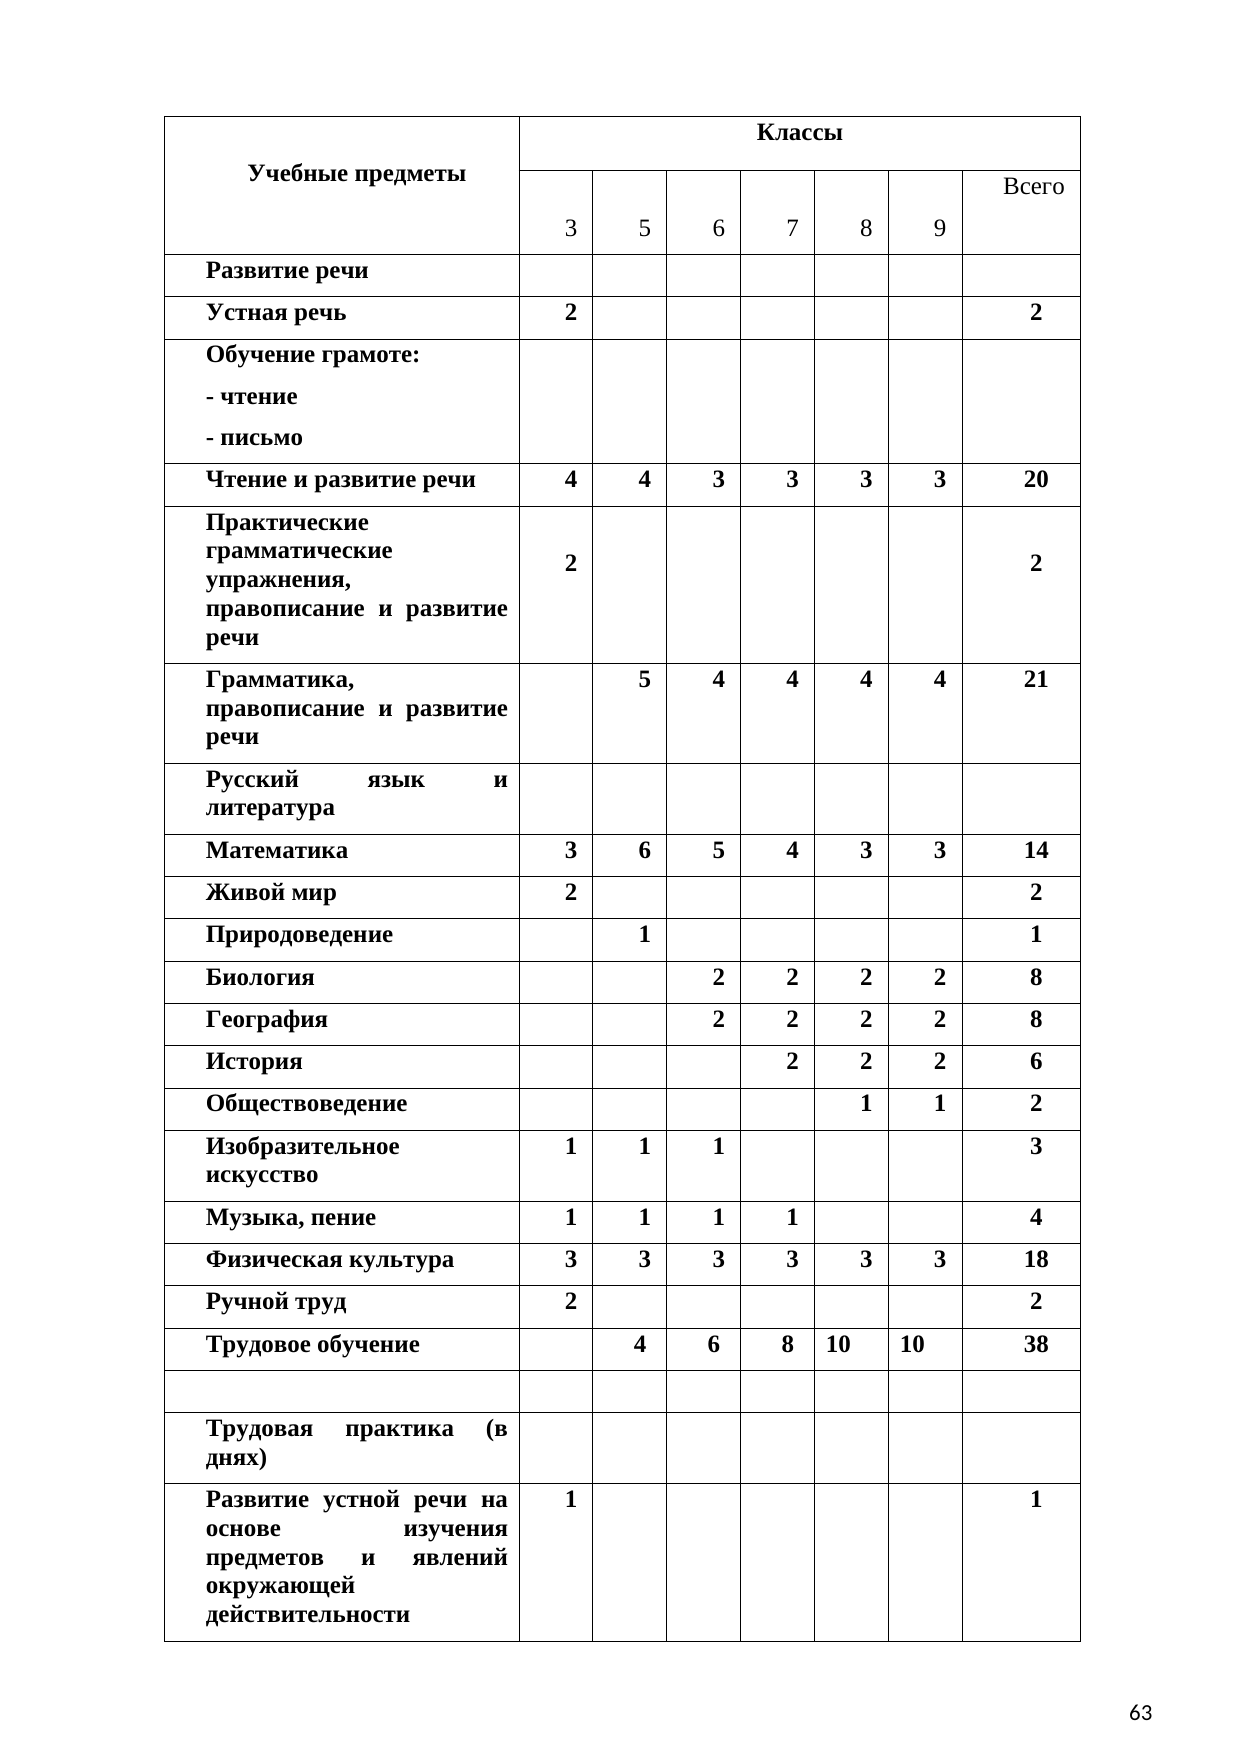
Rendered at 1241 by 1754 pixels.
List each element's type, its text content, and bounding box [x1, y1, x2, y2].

table_cell Обществоведение [165, 1089, 519, 1130]
table_cell [741, 1286, 814, 1328]
table_cell [667, 1089, 740, 1130]
table_cell [741, 1089, 814, 1130]
table_cell Музыка, пение [165, 1202, 519, 1243]
table_header Учебные предметы [165, 117, 519, 254]
table_cell 4 [593, 1329, 666, 1370]
table_cell Живой мир [165, 877, 519, 918]
table_cell 2 [741, 1004, 814, 1045]
table_cell Практические грамматические упражнения, правописание и развитие речи [165, 507, 519, 663]
table_cell 3 [520, 171, 592, 254]
table_cell 21 [963, 664, 1080, 763]
table_cell [667, 1286, 740, 1328]
table_cell [520, 340, 592, 463]
table_cell [741, 340, 814, 463]
table_cell [667, 1371, 740, 1412]
table_cell 2 [520, 507, 592, 663]
table_cell [520, 664, 592, 763]
table_cell [593, 340, 666, 463]
table_cell [815, 507, 888, 663]
table_header Классы [520, 117, 1080, 170]
table_cell 3 [741, 464, 814, 506]
table_cell Грамматика, правописание и развитие речи [165, 664, 519, 763]
table_cell 5 [593, 664, 666, 763]
table_cell [741, 1131, 814, 1201]
table_cell [520, 1089, 592, 1130]
table_cell [815, 1202, 888, 1243]
table_cell 2 [963, 1286, 1080, 1328]
table_cell История [165, 1046, 519, 1087]
table_cell [520, 1329, 592, 1370]
table_cell [520, 1046, 592, 1087]
table_cell Математика [165, 835, 519, 876]
table_cell 4 [667, 664, 740, 763]
table_cell 1 [520, 1131, 592, 1201]
table_cell 2 [963, 297, 1080, 338]
table_cell [520, 919, 592, 961]
table_cell 3 [963, 1131, 1080, 1201]
table_cell [667, 297, 740, 338]
table_cell [741, 255, 814, 296]
table_cell 2 [889, 1046, 962, 1087]
table_cell 2 [963, 877, 1080, 918]
table_cell [593, 1004, 666, 1045]
table_cell [889, 255, 962, 296]
table_cell 2 [963, 507, 1080, 663]
table_cell [741, 507, 814, 663]
table_cell 2 [520, 1286, 592, 1328]
table_cell [593, 1286, 666, 1328]
table_cell [963, 1371, 1080, 1412]
table_cell [889, 340, 962, 463]
table_cell 14 [963, 835, 1080, 876]
table_cell [667, 1046, 740, 1087]
table_cell [593, 1371, 666, 1412]
table_cell 6 [963, 1046, 1080, 1087]
table_cell 2 [520, 877, 592, 918]
table_cell Трудовая практика (в днях) [165, 1413, 519, 1483]
table_cell 8 [963, 962, 1080, 1003]
table_cell Изобразительное искусство [165, 1131, 519, 1201]
table_cell География [165, 1004, 519, 1045]
table_cell 2 [520, 297, 592, 338]
table_cell [741, 1371, 814, 1412]
table_cell 1 [815, 1089, 888, 1130]
table_cell 9 [889, 171, 962, 254]
table_cell 3 [667, 464, 740, 506]
table_cell [815, 297, 888, 338]
table_cell 6 [593, 835, 666, 876]
table_cell [815, 1413, 888, 1483]
table_cell [889, 1131, 962, 1201]
table_cell 4 [520, 464, 592, 506]
table_cell 8 [741, 1329, 814, 1370]
table_cell 6 [667, 1329, 740, 1370]
table_cell Природоведение [165, 919, 519, 961]
table_cell 1 [520, 1484, 592, 1641]
table_cell 1 [593, 1202, 666, 1243]
table_cell [520, 764, 592, 834]
table_cell 1 [593, 1131, 666, 1201]
table_cell Биология [165, 962, 519, 1003]
table_cell Всего [963, 171, 1080, 254]
table_cell 2 [815, 1046, 888, 1087]
table_cell 3 [667, 1244, 740, 1285]
table_cell 2 [815, 962, 888, 1003]
table_cell [520, 1413, 592, 1483]
table_cell [741, 877, 814, 918]
table_cell 38 [963, 1329, 1080, 1370]
table_cell [815, 255, 888, 296]
table_cell 3 [889, 835, 962, 876]
table_cell 1 [520, 1202, 592, 1243]
table_cell [593, 255, 666, 296]
table_cell [963, 1413, 1080, 1483]
table_cell 2 [963, 1089, 1080, 1130]
table_cell 3 [741, 1244, 814, 1285]
table_cell 3 [815, 464, 888, 506]
table_cell 2 [741, 1046, 814, 1087]
table_cell [815, 764, 888, 834]
table_cell [520, 1004, 592, 1045]
table_cell 5 [593, 171, 666, 254]
table_cell [815, 877, 888, 918]
table_cell [815, 1371, 888, 1412]
table_cell 1 [741, 1202, 814, 1243]
table_cell [963, 255, 1080, 296]
table_cell [889, 1286, 962, 1328]
table_cell [593, 507, 666, 663]
table_cell 10 [889, 1329, 962, 1370]
table_cell 4 [741, 835, 814, 876]
table_cell Русский язык и литература [165, 764, 519, 834]
table_cell [667, 919, 740, 961]
table_cell 8 [815, 171, 888, 254]
table_cell 1 [593, 919, 666, 961]
table_cell [593, 297, 666, 338]
table_cell 3 [889, 464, 962, 506]
table_cell [667, 255, 740, 296]
table_cell [667, 877, 740, 918]
table_cell [963, 764, 1080, 834]
table_cell [667, 340, 740, 463]
table_cell [889, 1484, 962, 1641]
table_cell [889, 1202, 962, 1243]
table_cell 3 [815, 835, 888, 876]
table_cell 2 [741, 962, 814, 1003]
table_cell 2 [815, 1004, 888, 1045]
table_cell 1 [667, 1202, 740, 1243]
table_cell Чтение и развитие речи [165, 464, 519, 506]
table_cell [741, 919, 814, 961]
table_cell [667, 764, 740, 834]
table_cell 1 [889, 1089, 962, 1130]
table_cell 3 [520, 1244, 592, 1285]
table_cell 3 [520, 835, 592, 876]
table_cell [593, 764, 666, 834]
table_cell [815, 1484, 888, 1641]
table_cell [520, 255, 592, 296]
table_cell Физическая культура [165, 1244, 519, 1285]
table_cell [741, 1484, 814, 1641]
table_cell 3 [593, 1244, 666, 1285]
table_cell Ручной труд [165, 1286, 519, 1328]
table_cell 10 [815, 1329, 888, 1370]
table_cell 2 [889, 962, 962, 1003]
table_cell [520, 962, 592, 1003]
table_cell 4 [741, 664, 814, 763]
table_cell [889, 507, 962, 663]
table_cell [889, 1371, 962, 1412]
table_cell 4 [963, 1202, 1080, 1243]
table_cell 3 [889, 1244, 962, 1285]
table_cell [741, 764, 814, 834]
table_cell 4 [889, 664, 962, 763]
table_cell [667, 1413, 740, 1483]
table_cell 2 [667, 962, 740, 1003]
table_cell [593, 1413, 666, 1483]
table_cell [815, 340, 888, 463]
table_cell 7 [741, 171, 814, 254]
table_cell Трудовое обучение [165, 1329, 519, 1370]
table_cell [815, 1286, 888, 1328]
table_cell 2 [889, 1004, 962, 1045]
table_cell [520, 1371, 592, 1412]
table_cell [889, 764, 962, 834]
table_cell 18 [963, 1244, 1080, 1285]
table_cell [593, 1089, 666, 1130]
table_cell [889, 919, 962, 961]
table_cell [593, 1484, 666, 1641]
table_cell 20 [963, 464, 1080, 506]
table_cell 1 [963, 1484, 1080, 1641]
table_cell [593, 1046, 666, 1087]
table_cell 5 [667, 835, 740, 876]
table_cell [815, 1131, 888, 1201]
table_cell [889, 297, 962, 338]
table_cell [165, 1371, 519, 1412]
table_cell [593, 877, 666, 918]
table_cell Развитие речи [165, 255, 519, 296]
table_cell 4 [593, 464, 666, 506]
table_cell [667, 1484, 740, 1641]
table_cell 3 [815, 1244, 888, 1285]
table_cell [741, 1413, 814, 1483]
table_cell [593, 962, 666, 1003]
table_cell Устная речь [165, 297, 519, 338]
table_cell 1 [667, 1131, 740, 1201]
table_cell 4 [815, 664, 888, 763]
table_cell 1 [963, 919, 1080, 961]
table_cell [889, 1413, 962, 1483]
table_cell [741, 297, 814, 338]
table_cell Развитие устной речи на основе изучения предметов и явлений окружающей действительности [165, 1484, 519, 1641]
table_cell Обучение грамоте: - чтение - письмо [165, 340, 519, 463]
table_cell [889, 877, 962, 918]
table_cell 2 [667, 1004, 740, 1045]
table_cell [667, 507, 740, 663]
table_cell [815, 919, 888, 961]
table_cell [963, 340, 1080, 463]
table_cell 6 [667, 171, 740, 254]
table_cell 8 [963, 1004, 1080, 1045]
